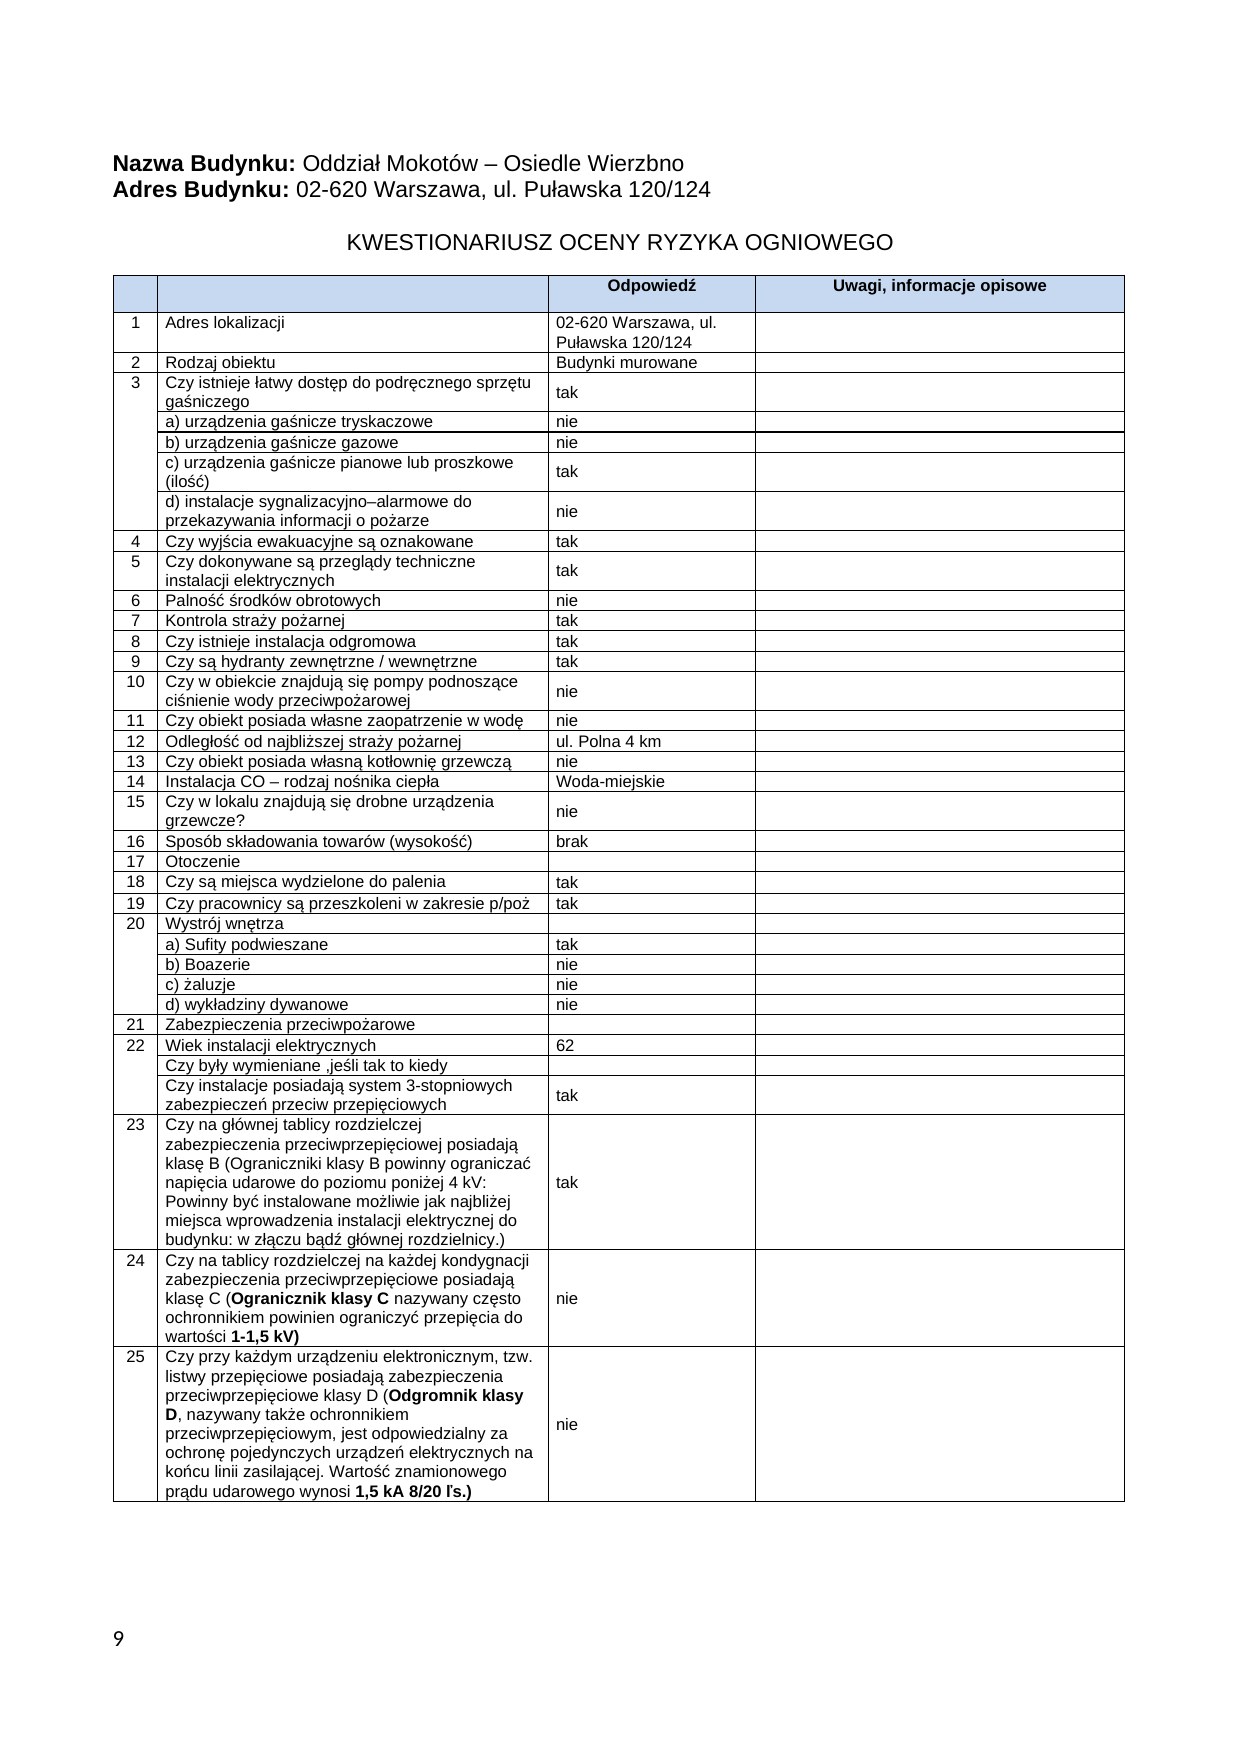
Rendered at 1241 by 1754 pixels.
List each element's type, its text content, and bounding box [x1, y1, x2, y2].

table_cell b) Boazerie [158, 955, 548, 974]
table_cell 21 [114, 1015, 157, 1034]
table_cell nie [549, 995, 755, 1014]
table_cell nie [549, 792, 755, 830]
table_cell tak [549, 453, 755, 491]
table_cell Czy przy każdym urządzeniu elektronicznym, tzw. listwy przepięciowe posiadają zabezpieczenia przeciwprzepięciowe klasy D (Odgromnik klasy D, nazywany także ochronnikiem przeciwprzepięciowym, jest odpowiedzialny za ochronę pojedynczych urządzeń elektrycznych na końcu linii zasilającej. Wartość znamionowego prądu udarowego wynosi 1,5 kA 8/20 ľs.) [158, 1347, 548, 1501]
table_cell 22 [114, 1035, 157, 1114]
table_cell 18 [114, 872, 157, 893]
table_header [114, 276, 157, 312]
table_cell [756, 752, 1124, 771]
table_cell tak [549, 373, 755, 411]
table_cell 17 [114, 852, 157, 871]
table_cell 11 [114, 711, 157, 730]
table_cell 6 [114, 591, 157, 610]
table_cell [756, 652, 1124, 671]
table_cell Czy obiekt posiada własną kotłownię grzewczą [158, 752, 548, 771]
table_cell Czy instalacje posiadają system 3-stopniowych zabezpieczeń przeciw przepięciowych [158, 1076, 548, 1114]
table_cell [756, 1076, 1124, 1114]
table_cell Woda-miejskie [549, 772, 755, 791]
table_cell Czy na tablicy rozdzielczej na każdej kondygnacji zabezpieczenia przeciwprzepięciowe posiadają klasę C (Ogranicznik klasy C nazywany często ochronnikiem powinien ograniczyć przepięcia do wartości 1-1,5 kV) [158, 1250, 548, 1346]
text Adres Budynku: 02-620 Warszawa, ul. Puławska 120/124 [112, 176, 1128, 203]
table_cell [756, 611, 1124, 630]
table_cell 25 [114, 1347, 157, 1501]
table_cell 9 [114, 652, 157, 671]
table_cell 8 [114, 631, 157, 651]
table_cell [756, 914, 1124, 933]
table_cell 23 [114, 1115, 157, 1249]
table_cell Wystrój wnętrza [158, 914, 548, 933]
table_cell [756, 975, 1124, 994]
table_cell nie [549, 433, 755, 452]
table_cell 24 [114, 1250, 157, 1346]
table_cell [756, 631, 1124, 651]
table_cell Wiek instalacji elektrycznych [158, 1035, 548, 1054]
table_cell 2 [114, 353, 157, 372]
table_cell [756, 731, 1124, 751]
table_cell 13 [114, 752, 157, 771]
table_cell [756, 934, 1124, 953]
table_cell 15 [114, 792, 157, 830]
table_cell Czy istnieje łatwy dostęp do podręcznego sprzętu gaśniczego [158, 373, 548, 411]
table_cell [756, 872, 1124, 893]
table_cell [756, 1056, 1124, 1075]
table_cell nie [549, 752, 755, 771]
table_cell [756, 433, 1124, 452]
table_cell Czy są miejsca wydzielone do palenia [158, 872, 548, 893]
table_cell Czy dokonywane są przeglądy techniczne instalacji elektrycznych [158, 552, 548, 590]
table_cell Palność środków obrotowych [158, 591, 548, 610]
table_cell tak [549, 872, 755, 893]
table_cell Instalacja CO – rodzaj nośnika ciepła [158, 772, 548, 791]
table_cell tak [549, 1076, 755, 1114]
table_cell [756, 995, 1124, 1014]
table_cell [756, 412, 1124, 431]
table_cell tak [549, 631, 755, 651]
table_cell [756, 453, 1124, 491]
table_cell Rodzaj obiektu [158, 353, 548, 372]
table_header Odpowiedź [549, 276, 755, 312]
table_cell Otoczenie [158, 852, 548, 871]
table_cell 1 [114, 313, 157, 352]
table_cell 14 [114, 772, 157, 791]
table_cell [756, 531, 1124, 551]
table_cell [549, 1056, 755, 1075]
table_cell [756, 852, 1124, 871]
table_cell nie [549, 1347, 755, 1501]
table_cell 4 [114, 531, 157, 551]
table_cell [756, 792, 1124, 830]
table_cell [756, 1250, 1124, 1346]
table_cell nie [549, 672, 755, 710]
table_cell [756, 894, 1124, 913]
table_cell Czy istnieje instalacja odgromowa [158, 631, 548, 651]
table_cell Sposób składowania towarów (wysokość) [158, 831, 548, 851]
table_cell Czy wyjścia ewakuacyjne są oznakowane [158, 531, 548, 551]
table_cell Adres lokalizacji [158, 313, 548, 352]
table_cell 20 [114, 914, 157, 1014]
table_cell [549, 1015, 755, 1034]
table_cell [756, 552, 1124, 590]
table_cell tak [549, 552, 755, 590]
table_cell Kontrola straży pożarnej [158, 611, 548, 630]
table_cell [756, 373, 1124, 411]
table_cell Czy w obiekcie znajdują się pompy podnoszące ciśnienie wody przeciwpożarowej [158, 672, 548, 710]
table_cell tak [549, 1115, 755, 1249]
table_cell nie [549, 975, 755, 994]
table_cell b) urządzenia gaśnicze gazowe [158, 433, 548, 452]
table_cell 16 [114, 831, 157, 851]
table_cell [756, 353, 1124, 372]
table_cell Zabezpieczenia przeciwpożarowe [158, 1015, 548, 1034]
table_cell [756, 313, 1124, 352]
text Nazwa Budynku: Oddział Mokotów – Osiedle Wierzbno [112, 150, 1128, 176]
table_cell nie [549, 955, 755, 974]
table_cell c) żaluzje [158, 975, 548, 994]
table_cell brak [549, 831, 755, 851]
table_cell d) instalacje sygnalizacyjno–alarmowe do przekazywania informacji o pożarze [158, 492, 548, 530]
table_cell [756, 1015, 1124, 1034]
table_cell nie [549, 492, 755, 530]
table_cell 5 [114, 552, 157, 590]
table_cell [756, 711, 1124, 730]
table_cell Budynki murowane [549, 353, 755, 372]
table_cell [549, 914, 755, 933]
table_cell [756, 831, 1124, 851]
table_cell tak [549, 531, 755, 551]
table_cell 19 [114, 894, 157, 913]
table_cell Odległość od najbliższej straży pożarnej [158, 731, 548, 751]
table_cell nie [549, 711, 755, 730]
table_cell a) Sufity podwieszane [158, 934, 548, 953]
table_cell 62 [549, 1035, 755, 1054]
table_cell c) urządzenia gaśnicze pianowe lub proszkowe (ilość) [158, 453, 548, 491]
table_cell tak [549, 611, 755, 630]
table_cell [756, 955, 1124, 974]
table_cell 7 [114, 611, 157, 630]
table_cell Czy na głównej tablicy rozdzielczej zabezpieczenia przeciwprzepięciowej posiadają klasę B (Ograniczniki klasy B powinny ograniczać napięcia udarowe do poziomu poniżej 4 kV: Powinny być instalowane możliwie jak najbliżej miejsca wprowadzenia instalacji elektrycznej do budynku: w złączu bądź głównej rozdzielnicy.) [158, 1115, 548, 1249]
table_cell Czy są hydranty zewnętrzne / wewnętrzne [158, 652, 548, 671]
table_cell tak [549, 652, 755, 671]
table_cell [756, 1115, 1124, 1249]
table_header [158, 276, 548, 312]
table_cell Czy pracownicy są przeszkoleni w zakresie p/poż [158, 894, 548, 913]
table_header Uwagi, informacje opisowe [756, 276, 1124, 312]
table_cell [549, 852, 755, 871]
table_cell Czy były wymieniane ,jeśli tak to kiedy [158, 1056, 548, 1075]
table_cell [756, 772, 1124, 791]
table_cell ul. Polna [549, 731, 755, 751]
table_cell 02-620 Warszawa, ul. Puławska 120/124 [549, 313, 755, 352]
table_cell Czy obiekt posiada własne zaopatrzenie w wodę [158, 711, 548, 730]
table_cell [756, 1347, 1124, 1501]
table_cell nie [549, 591, 755, 610]
table_cell [756, 672, 1124, 710]
table_cell tak [549, 934, 755, 953]
table_cell 10 [114, 672, 157, 710]
table_cell nie [549, 1250, 755, 1346]
table_cell [756, 1035, 1124, 1054]
table_cell 3 [114, 373, 157, 530]
table_cell 12 [114, 731, 157, 751]
table_cell d) wykładziny dywanowe [158, 995, 548, 1014]
table_cell nie [549, 412, 755, 431]
table_cell tak [549, 894, 755, 913]
table_cell Czy w lokalu znajdują się drobne urządzenia grzewcze? [158, 792, 548, 830]
text KWESTIONARIUSZ OCENY RYZYKA OGNIOWEGO [112, 229, 1128, 255]
table_cell [756, 591, 1124, 610]
table_cell a) urządzenia gaśnicze tryskaczowe [158, 412, 548, 431]
table_cell [756, 492, 1124, 530]
